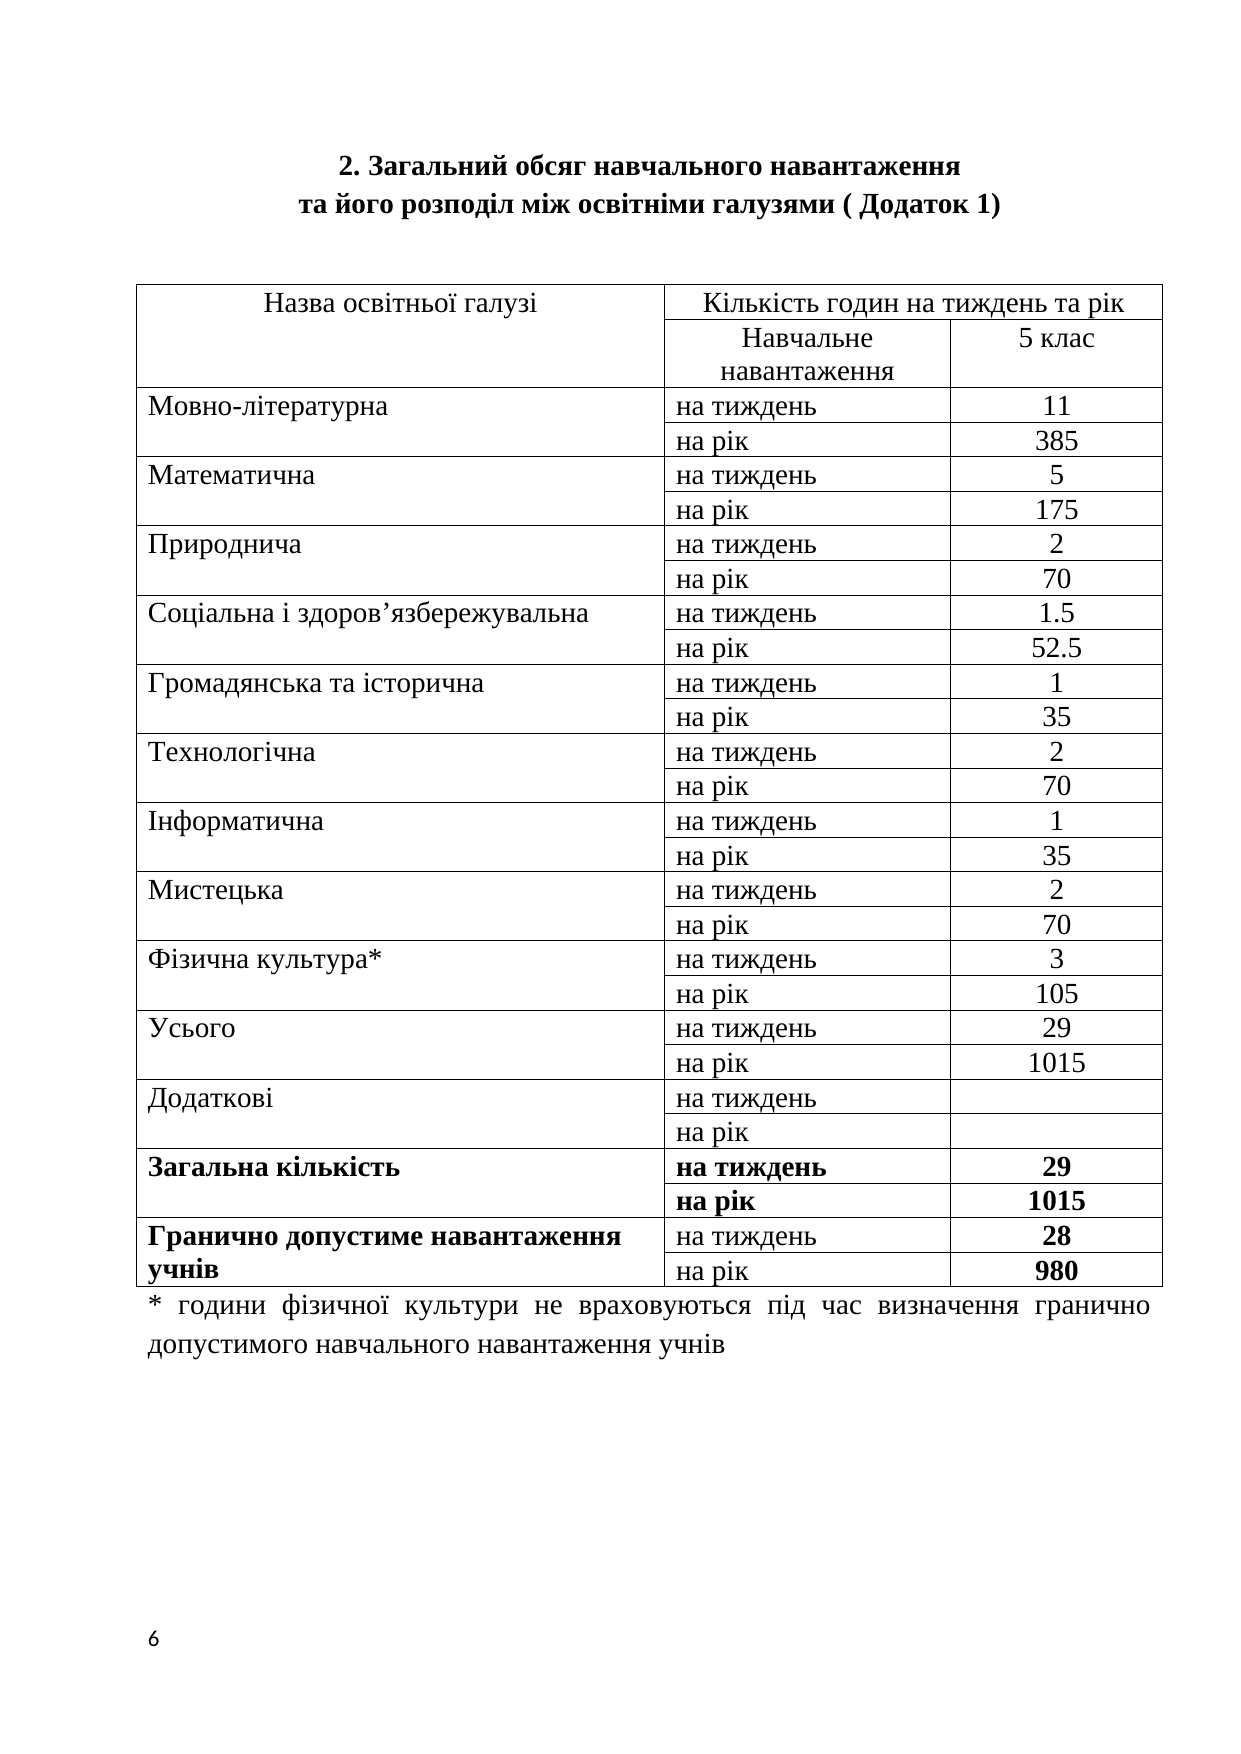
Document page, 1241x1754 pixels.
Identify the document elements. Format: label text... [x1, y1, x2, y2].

table_cell на рік [665, 769, 950, 802]
table_cell [951, 1114, 1162, 1148]
table_cell 1.5 [951, 596, 1162, 629]
table_cell 35 [951, 699, 1162, 733]
table_cell Соціальна і здоров’язбережувальна [137, 596, 664, 664]
table_cell Математична [137, 457, 664, 525]
table_cell 70 [951, 907, 1162, 940]
table_cell 2 [951, 734, 1162, 767]
table_cell 70 [951, 561, 1162, 594]
table_cell 35 [951, 838, 1162, 871]
table_cell Мовно-літературна [137, 388, 664, 456]
table_cell на тиждень [665, 1011, 950, 1044]
table_cell Усього [137, 1011, 664, 1079]
table_cell 11 [951, 388, 1162, 422]
table_cell 52.5 [951, 630, 1162, 664]
table_cell Навчальне навантаження [665, 320, 950, 387]
table_cell на тиждень [665, 665, 950, 698]
table_cell 1015 [951, 1045, 1162, 1079]
table_cell 28 [951, 1218, 1162, 1252]
table_cell на рік [665, 561, 950, 594]
table_cell на рік [665, 838, 950, 871]
table_cell 105 [951, 976, 1162, 1009]
table_cell 29 [951, 1011, 1162, 1044]
table_cell на тиждень [665, 457, 950, 491]
table_cell Фізична культура* [137, 941, 664, 1009]
table_cell на тиждень [665, 872, 950, 906]
table_cell на рік [665, 492, 950, 525]
table_cell на рік [665, 1253, 950, 1286]
table_cell на рік [665, 423, 950, 456]
table_cell 2 [951, 526, 1162, 560]
table_cell 980 [951, 1253, 1162, 1286]
table_cell 5 [951, 457, 1162, 491]
table_cell на тиждень [665, 526, 950, 560]
table_cell [951, 1080, 1162, 1113]
table_cell на тиждень [665, 1218, 950, 1252]
table_cell на тиждень [665, 1080, 950, 1113]
table_cell на рік [665, 699, 950, 733]
table_cell Гранично допустиме навантаження учнів [137, 1218, 664, 1286]
table_cell на рік [665, 976, 950, 1009]
list Загальний обсяг навчального навантаження [148, 148, 1152, 181]
table_cell 3 [951, 941, 1162, 975]
table_cell 5 клас [951, 320, 1162, 387]
table_cell 70 [951, 769, 1162, 802]
table_cell на рік [665, 907, 950, 940]
list та його розподіл між освітніми галузями ( Додаток 1) [148, 186, 1152, 220]
table_cell 1 [951, 665, 1162, 698]
table_cell Загальна кількість [137, 1149, 664, 1217]
table_cell на тиждень [665, 596, 950, 629]
table_cell 2 [951, 872, 1162, 906]
table_cell на рік [665, 630, 950, 664]
table_cell 175 [951, 492, 1162, 525]
table_cell на рік [665, 1114, 950, 1148]
table_cell 29 [951, 1149, 1162, 1182]
table_cell Громадянська та історична [137, 665, 664, 733]
table_cell Природнича [137, 526, 664, 594]
table_cell на тиждень [665, 734, 950, 767]
table_cell Інформатична [137, 803, 664, 871]
table_header Назва освітньої галузі [137, 285, 664, 387]
table_cell на тиждень [665, 388, 950, 422]
table_header Кількість годин на тиждень та рік [665, 285, 1162, 319]
table_cell Мистецька [137, 872, 664, 940]
table_cell на тиждень [665, 803, 950, 837]
table_cell Технологічна [137, 734, 664, 802]
table_cell 1015 [951, 1184, 1162, 1217]
table_cell Додаткові [137, 1080, 664, 1148]
table_cell 385 [951, 423, 1162, 456]
table_cell на тиждень [665, 941, 950, 975]
table_cell на тиждень [665, 1149, 950, 1182]
table_cell 1 [951, 803, 1162, 837]
table_cell на рік [665, 1045, 950, 1079]
table_cell на рік [665, 1184, 950, 1217]
list * години фізичної культури не враховуються під час визначення гранично допустимого навчального навантаження учнів [148, 1287, 1152, 1359]
